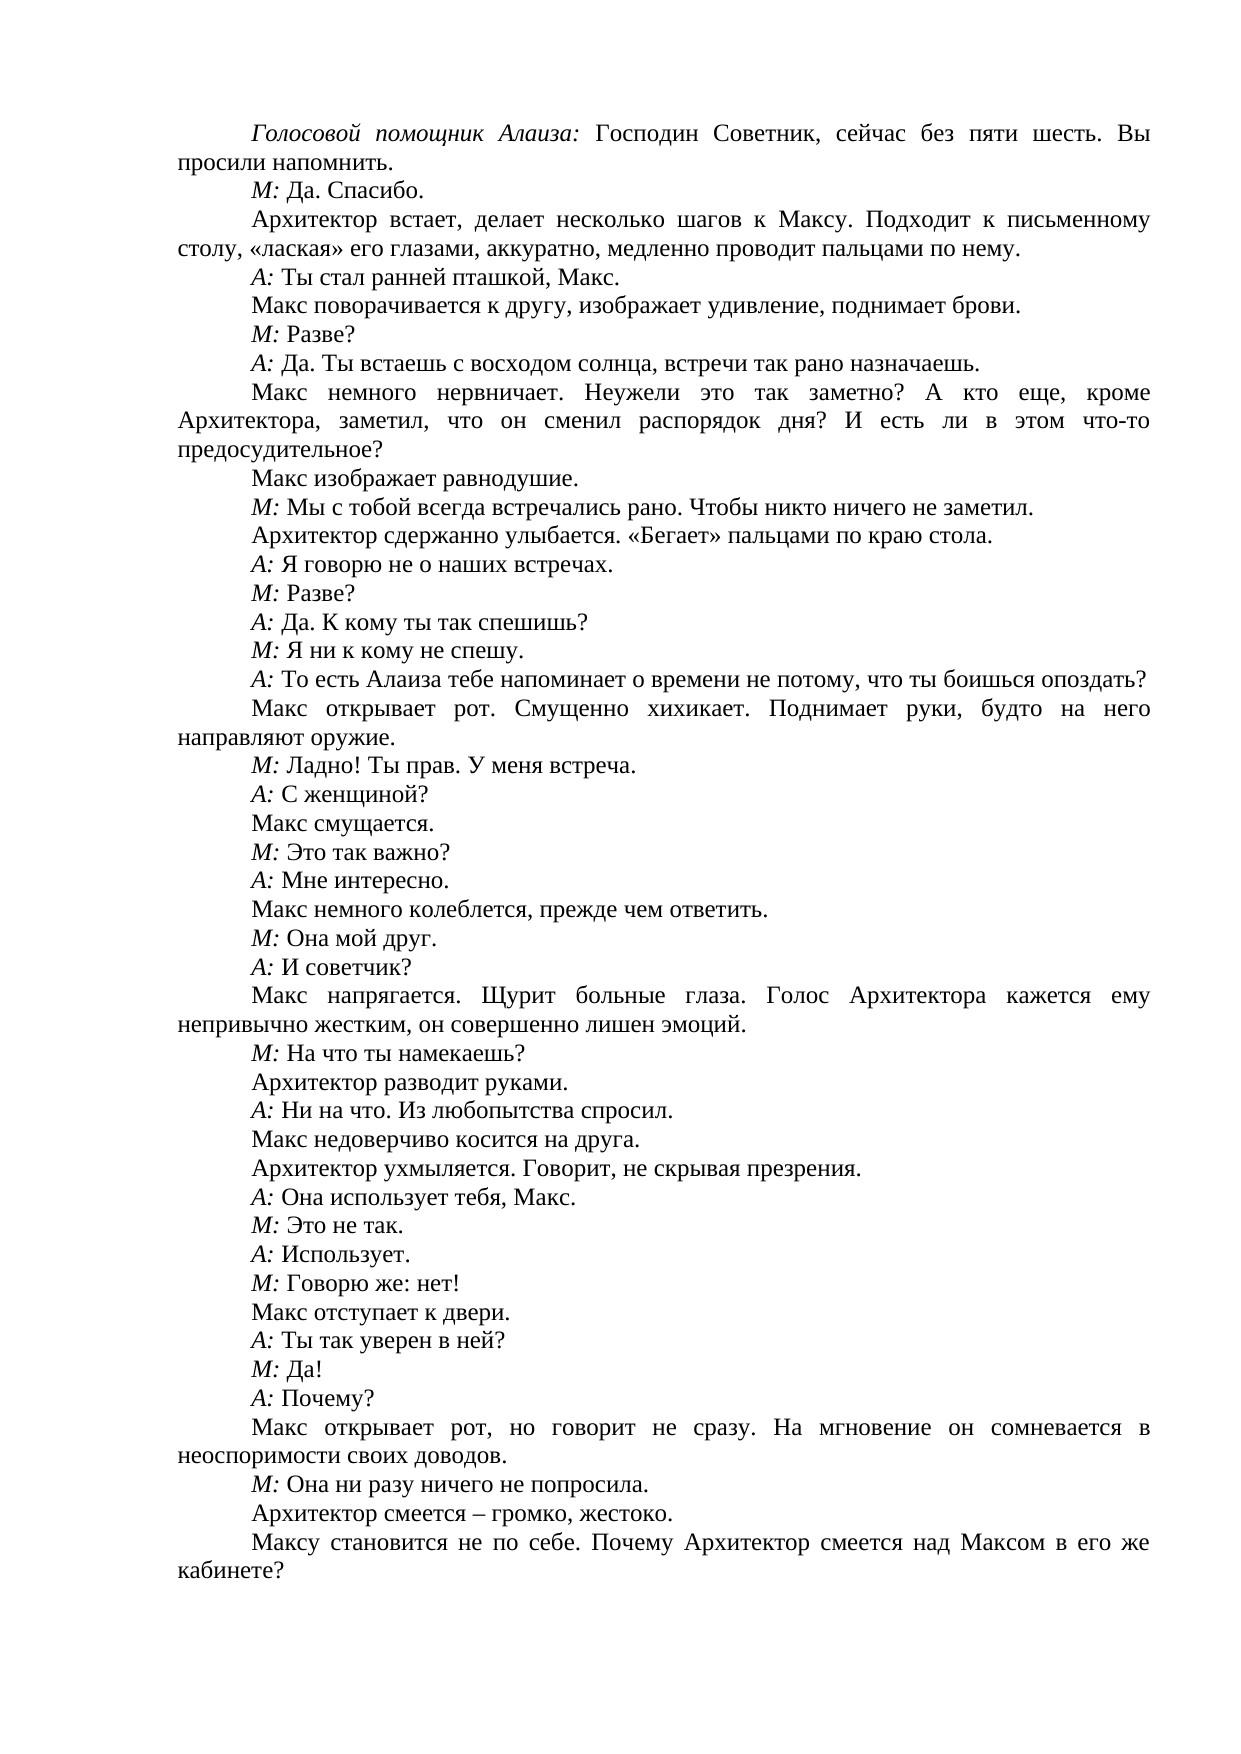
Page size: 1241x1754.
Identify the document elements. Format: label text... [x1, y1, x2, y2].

text М: Разве? [177, 319, 1152, 348]
text А: Да. Ты встаешь с восходом солнца, встречи так рано назначаешь. [177, 348, 1152, 377]
text А: Почему? [177, 1383, 1152, 1412]
text Архитектор разводит руками. [177, 1067, 1152, 1096]
text М: Да. Спасибо. [177, 176, 1152, 204]
text А: Да. К кому ты так спешишь? [177, 607, 1152, 636]
text М: Ладно! Ты прав. У меня встреча. [177, 751, 1152, 779]
text Макс открывает рот. Смущенно хихикает. Поднимает руки, будто на него направляют оружие. [177, 693, 1152, 751]
text А: Она использует тебя, Макс. [177, 1182, 1152, 1211]
text Макс напрягается. Щурит больные глаза. Голос Архитектора кажется ему непривычно жестким, он совершенно лишен эмоций. [177, 981, 1152, 1038]
text Макс немного нервничает. Неужели это так заметно? А кто еще, кроме Архитектора, заметил, что он сменил распорядок дня? И есть ли в этом что-то предосудительное? [177, 377, 1152, 463]
text А: С женщиной? [177, 779, 1152, 808]
text А: То есть Алаиза тебе напоминает о времени не потому, что ты боишься опоздать? [177, 664, 1152, 693]
text Архитектор сдержанно улыбается. «Бегает» пальцами по краю стола. [177, 521, 1152, 549]
text М: Она ни разу ничего не попросила. [177, 1469, 1152, 1498]
text А: Мне интересно. [177, 866, 1152, 894]
text А: И советчик? [177, 952, 1152, 981]
text М: На что ты намекаешь? [177, 1038, 1152, 1067]
text А: Ни на что. Из любопытства спросил. [177, 1096, 1152, 1124]
text Макс открывает рот, но говорит не сразу. На мгновение он сомневается в неоспоримости своих доводов. [177, 1412, 1152, 1469]
text М: Да! [177, 1354, 1152, 1383]
text Голосовой помощник Алаиза: Господин Советник, сейчас без пяти шесть. Вы просили напомнить. [177, 118, 1152, 176]
text М: Говорю же: нет! [177, 1268, 1152, 1297]
text Макс поворачивается к другу, изображает удивление, поднимает брови. [177, 291, 1152, 319]
text М: Разве? [177, 578, 1152, 607]
text М: Мы с тобой всегда встречались рано. Чтобы никто ничего не заметил. [177, 492, 1152, 521]
text Максу становится не по себе. Почему Архитектор смеется над Максом в его же кабинете? [177, 1527, 1152, 1584]
text А: Я говорю не о наших встречах. [177, 549, 1152, 578]
text Макс смущается. [177, 808, 1152, 837]
text Архитектор смеется – громко, жестоко. [177, 1498, 1152, 1527]
text Архитектор ухмыляется. Говорит, не скрывая презрения. [177, 1153, 1152, 1182]
text Макс недоверчиво косится на друга. [177, 1124, 1152, 1153]
text Архитектор встает, делает несколько шагов к Максу. Подходит к письменному столу, «лаская» его глазами, аккуратно, медленно проводит пальцами по нему. [177, 204, 1152, 262]
text М: Это так важно? [177, 837, 1152, 866]
text А: Использует. [177, 1239, 1152, 1268]
text М: Она мой друг. [177, 923, 1152, 952]
text М: Я ни к кому не спешу. [177, 636, 1152, 664]
text А: Ты так уверен в ней? [177, 1326, 1152, 1354]
text Макс немного колеблется, прежде чем ответить. [177, 894, 1152, 923]
text Макс отступает к двери. [177, 1297, 1152, 1326]
text М: Это не так. [177, 1211, 1152, 1239]
text Макс изображает равнодушие. [177, 463, 1152, 492]
text А: Ты стал ранней пташкой, Макс. [177, 262, 1152, 291]
